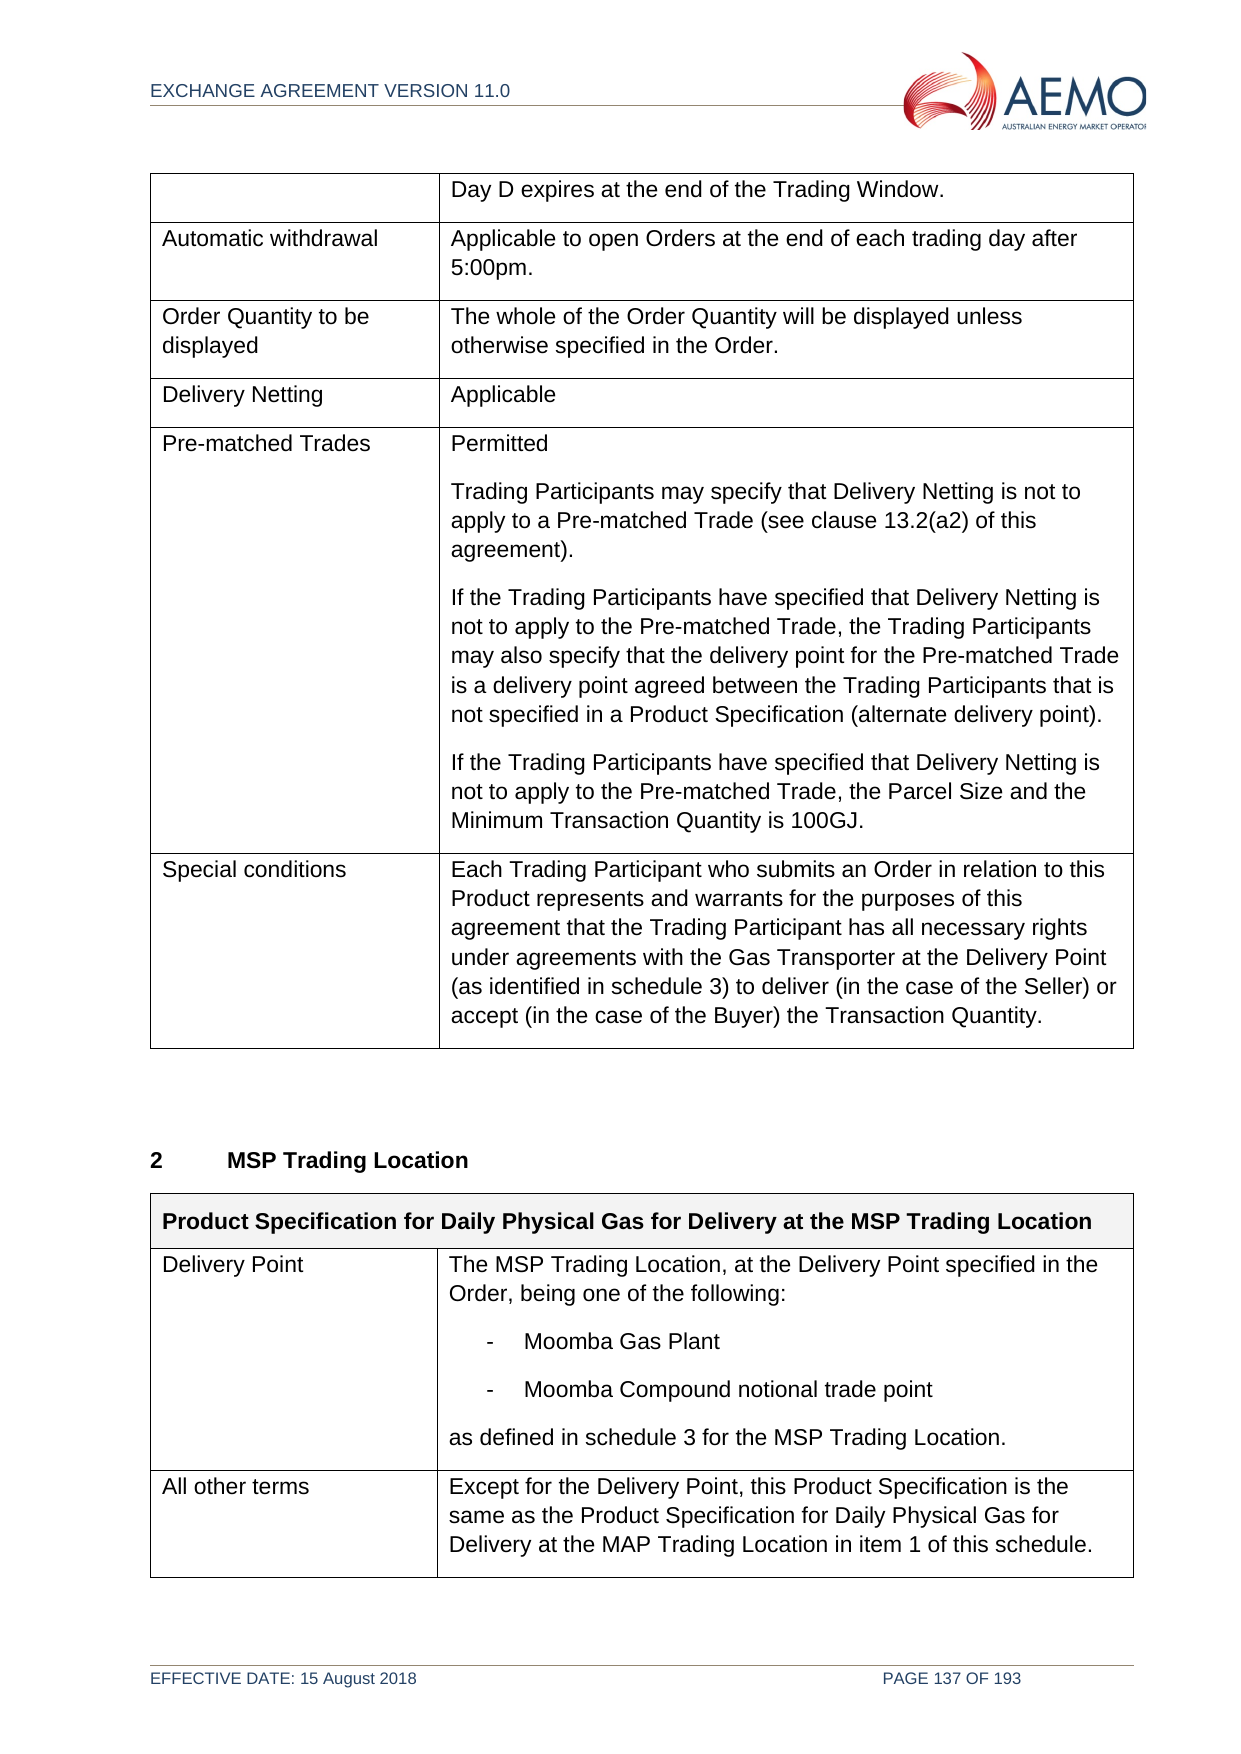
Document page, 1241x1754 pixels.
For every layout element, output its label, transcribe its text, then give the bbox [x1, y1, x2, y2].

picture [902, 51, 1146, 130]
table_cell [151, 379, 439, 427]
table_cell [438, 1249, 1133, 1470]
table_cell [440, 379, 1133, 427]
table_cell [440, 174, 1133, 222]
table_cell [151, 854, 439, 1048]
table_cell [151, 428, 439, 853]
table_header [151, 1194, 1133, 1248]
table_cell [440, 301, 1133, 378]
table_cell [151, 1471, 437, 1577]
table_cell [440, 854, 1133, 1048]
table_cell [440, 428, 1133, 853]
text 2 MSP Trading Location [150, 1145, 1134, 1174]
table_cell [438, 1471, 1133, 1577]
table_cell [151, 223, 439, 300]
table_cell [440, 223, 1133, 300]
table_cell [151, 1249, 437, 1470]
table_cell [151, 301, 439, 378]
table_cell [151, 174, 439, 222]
